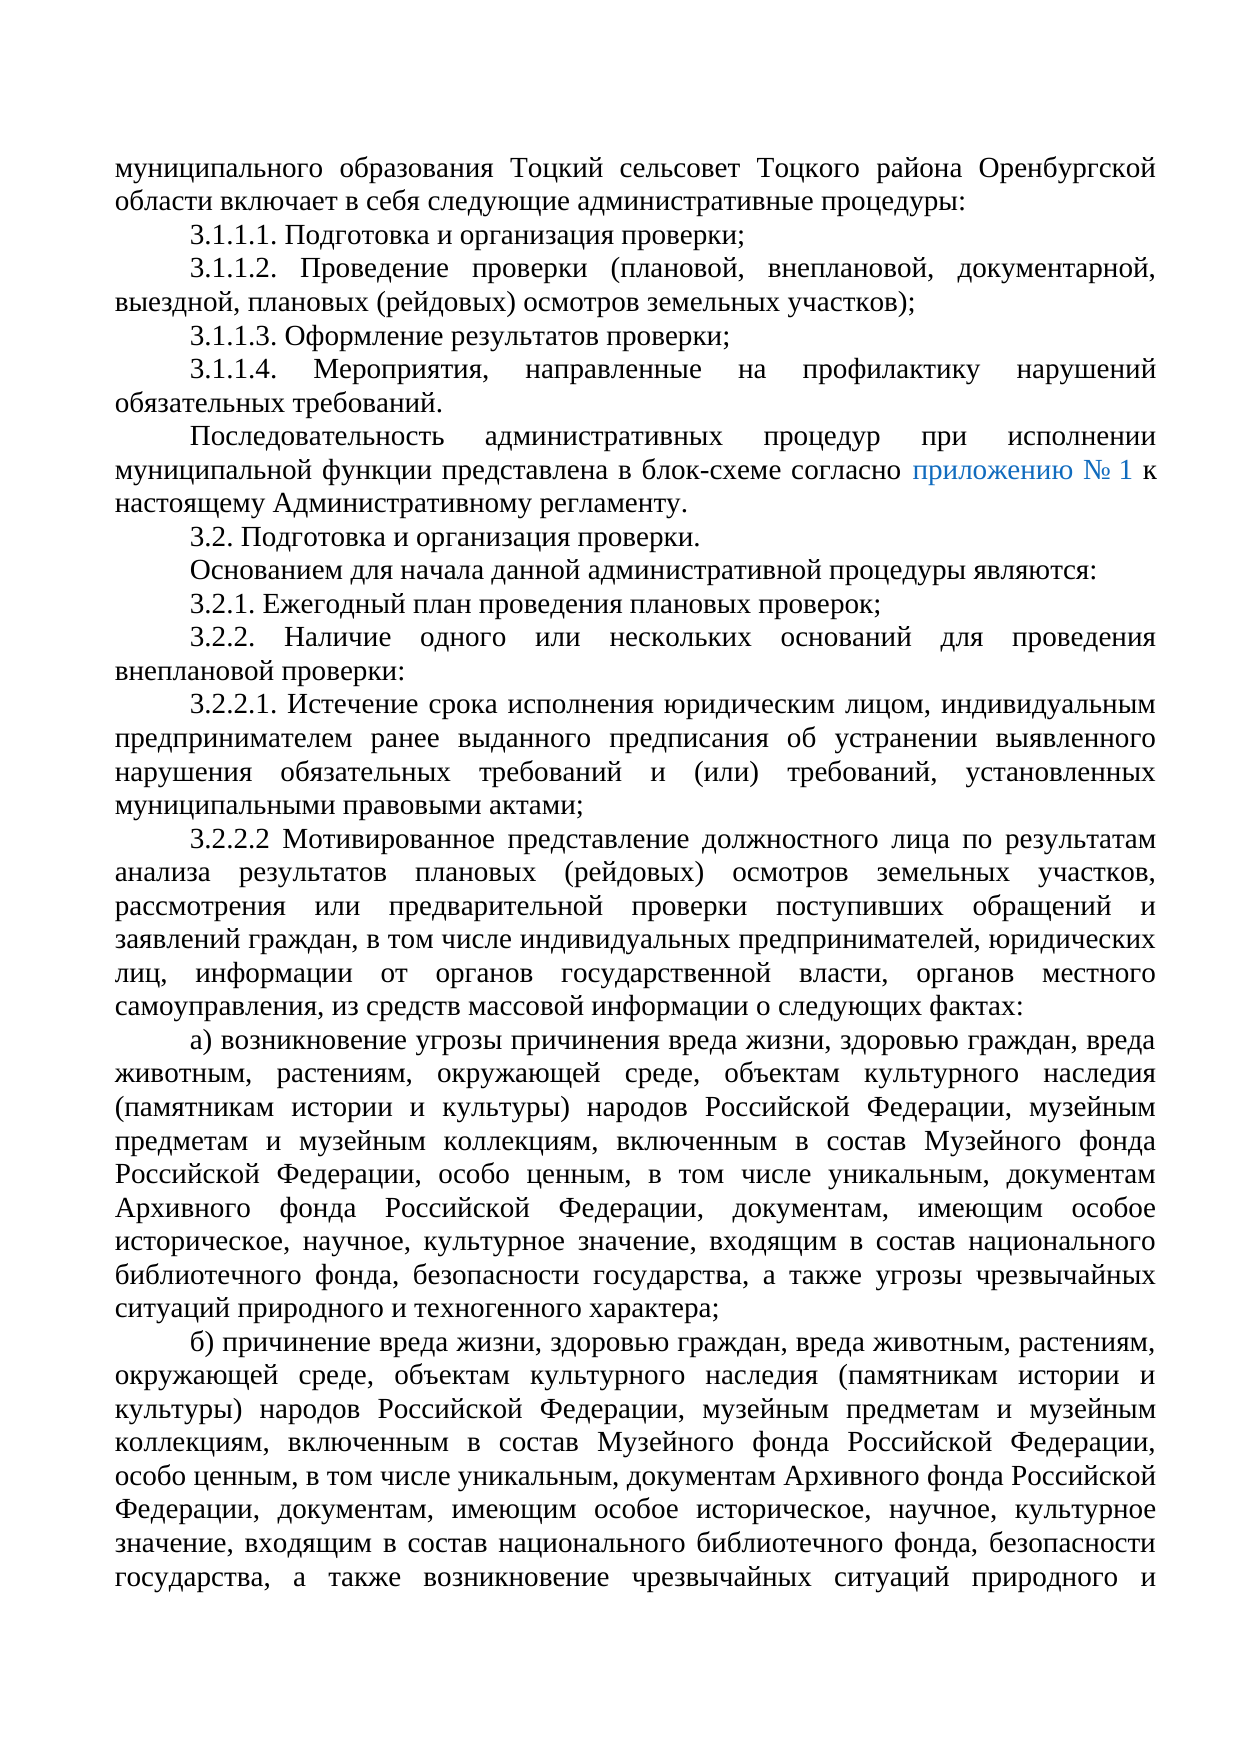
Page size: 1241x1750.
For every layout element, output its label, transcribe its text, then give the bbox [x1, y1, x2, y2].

text 3.2.2.2 Мотивированное представление должностного лица по результатам анализа результатов плановых (рейдовых) осмотров земельных участков, рассмотрения или предварительной проверки поступивших обращений и заявлений граждан, в том числе индивидуальных предпринимателей, юридических лиц, информации от органов государственной власти, органов местного самоуправления, из средств массовой информации о следующих фактах: [114, 821, 1157, 1022]
text а) возникновение угрозы причинения вреда жизни, здоровью граждан, вреда животным, растениям, окружающей среде, объектам культурного наследия (памятникам истории и культуры) народов Российской Федерации, музейным предметам и музейным коллекциям, включенным в состав Музейного фонда Российской Федерации, особо ценным, в том числе уникальным, документам Архивного фонда Российской Федерации, документам, имеющим особое историческое, научное, культурное значение, входящим в состав национального библиотечного фонда, безопасности государства, а также угрозы чрезвычайных ситуаций природного и техногенного характера; [114, 1022, 1157, 1324]
text 3.2.2. Наличие одного или нескольких оснований для проведения внеплановой проверки: [114, 619, 1157, 687]
text 3.2. Подготовка и организация проверки. [114, 519, 1157, 552]
text 3.1.1.2. Проведение проверки (плановой, внеплановой, документарной, выездной, плановых (рейдовых) осмотров земельных участков); [114, 251, 1157, 318]
text 3.1.1.1. Подготовка и организация проверки; [114, 217, 1157, 251]
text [114, 1324, 1157, 1592]
text 3.2.2.1. Истечение срока исполнения юридическим лицом, индивидуальным предпринимателем ранее выданного предписания об устранении выявленного нарушения обязательных требований и (или) требований, установленных муниципальными правовыми актами; [114, 687, 1157, 821]
text Основанием для начала данной административной процедуры являются: [114, 552, 1157, 586]
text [114, 150, 1157, 217]
text 3.2.1. Ежегодный план проведения плановых проверок; [114, 586, 1157, 619]
text 3.1.1.4. Мероприятия, направленные на профилактику нарушений обязательных требований. [114, 351, 1157, 418]
text 3.1.1.3. Оформление результатов проверки; [114, 318, 1157, 351]
text Последовательность административных процедур при исполнении муниципальной функции представлена в блок-схеме согласно приложению № 1 к настоящему Административному регламенту. [114, 418, 1157, 519]
